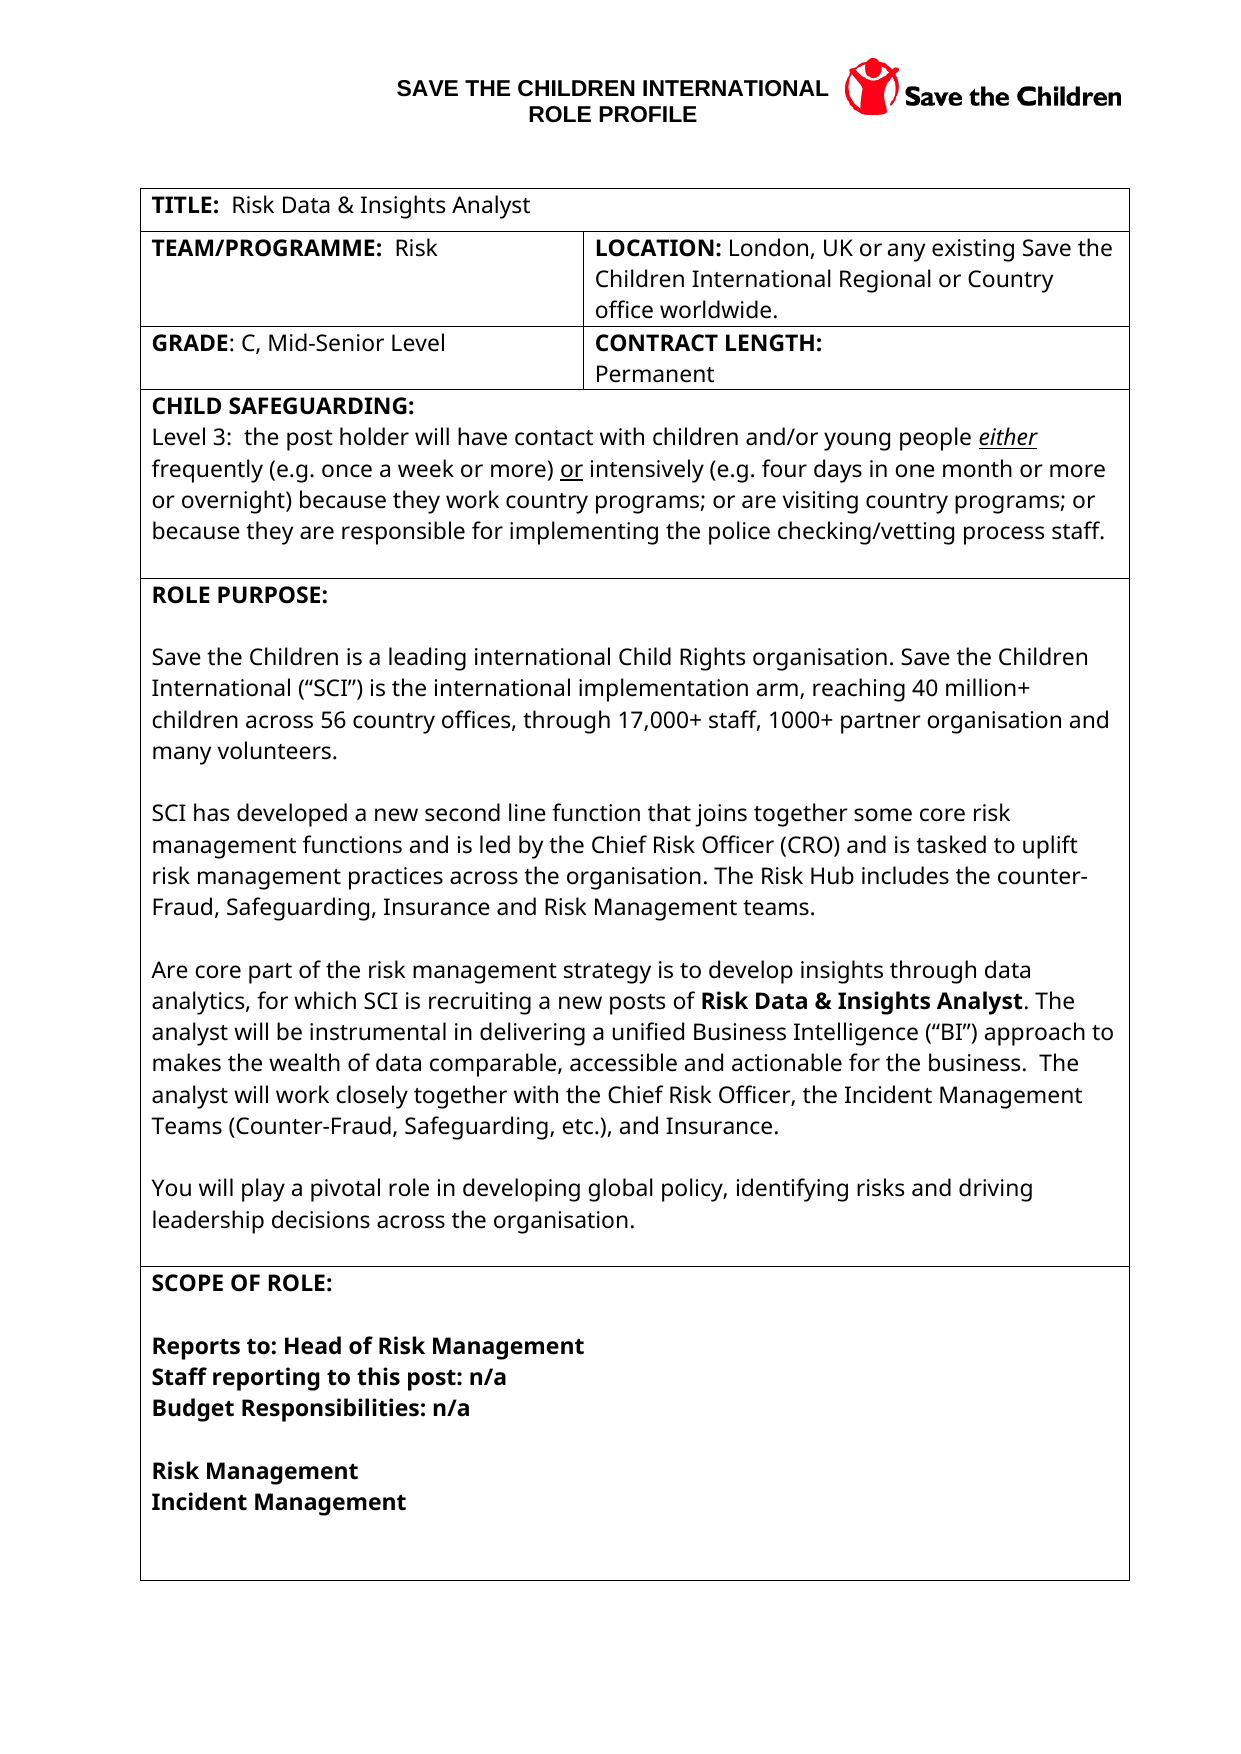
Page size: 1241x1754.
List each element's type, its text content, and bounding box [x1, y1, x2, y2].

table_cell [141, 1267, 1129, 1580]
table_cell CONTRACT LENGTH: Permanent [584, 327, 1129, 389]
table_cell GRADE: C, Mid-Senior Level [141, 327, 583, 389]
table_cell CHILD SAFEGUARDING: Level 3: the post holder will have contact with children and/or young people either frequently (e.g. once a week or more) or intensively (e.g. four days in one month or more or overnight) because they work country programs; or are visiting country programs; or because they are responsible for implementing the police checking/vetting process staff. [141, 390, 1129, 578]
picture [845, 58, 1121, 115]
table_cell TEAM/PROGRAMME: Risk [141, 232, 583, 326]
table_cell LOCATION: London, UK or any existing Save the Children International Regional or Country office worldwide. [778, 232, 1129, 326]
table_cell LOCATION: London, UK or any existing Save the Children International Regional or Country office worldwide. [584, 232, 728, 326]
table_header TITLE: Risk Data & Insights Analyst [141, 189, 1129, 231]
table_cell ROLE PURPOSE: Save the Children is a leading international Child Rights organisation. Save the Children International (“SCI”) is the international implementation arm, reaching 40 million+ children across 56 country offices, through 17,000+ staff, 1000+ partner organisation and many volunteers. SCI has developed a new second line function that joins together some core risk management functions and is led by the Chief Risk Officer (CRO) and is tasked to uplift risk management practices across the organisation. The Risk Hub includes the counter-Fraud, Safeguarding, Insurance and Risk Management teams. Are core part of the risk management strategy is to develop insights through data analytics, for which SCI is recruiting a new posts of Risk Data & Insights Analyst. The analyst will be instrumental in delivering a unified Business Intelligence (“BI”) approach to makes the wealth of data comparable, accessible and actionable for the business. The analyst will work closely together with the Chief Risk Officer, the Incident Management Teams (Counter-Fraud, Safeguarding, etc.), and Insurance. You will play a pivotal role in developing global policy, identifying risks and driving leadership decisions across the organisation. [141, 579, 1129, 1266]
